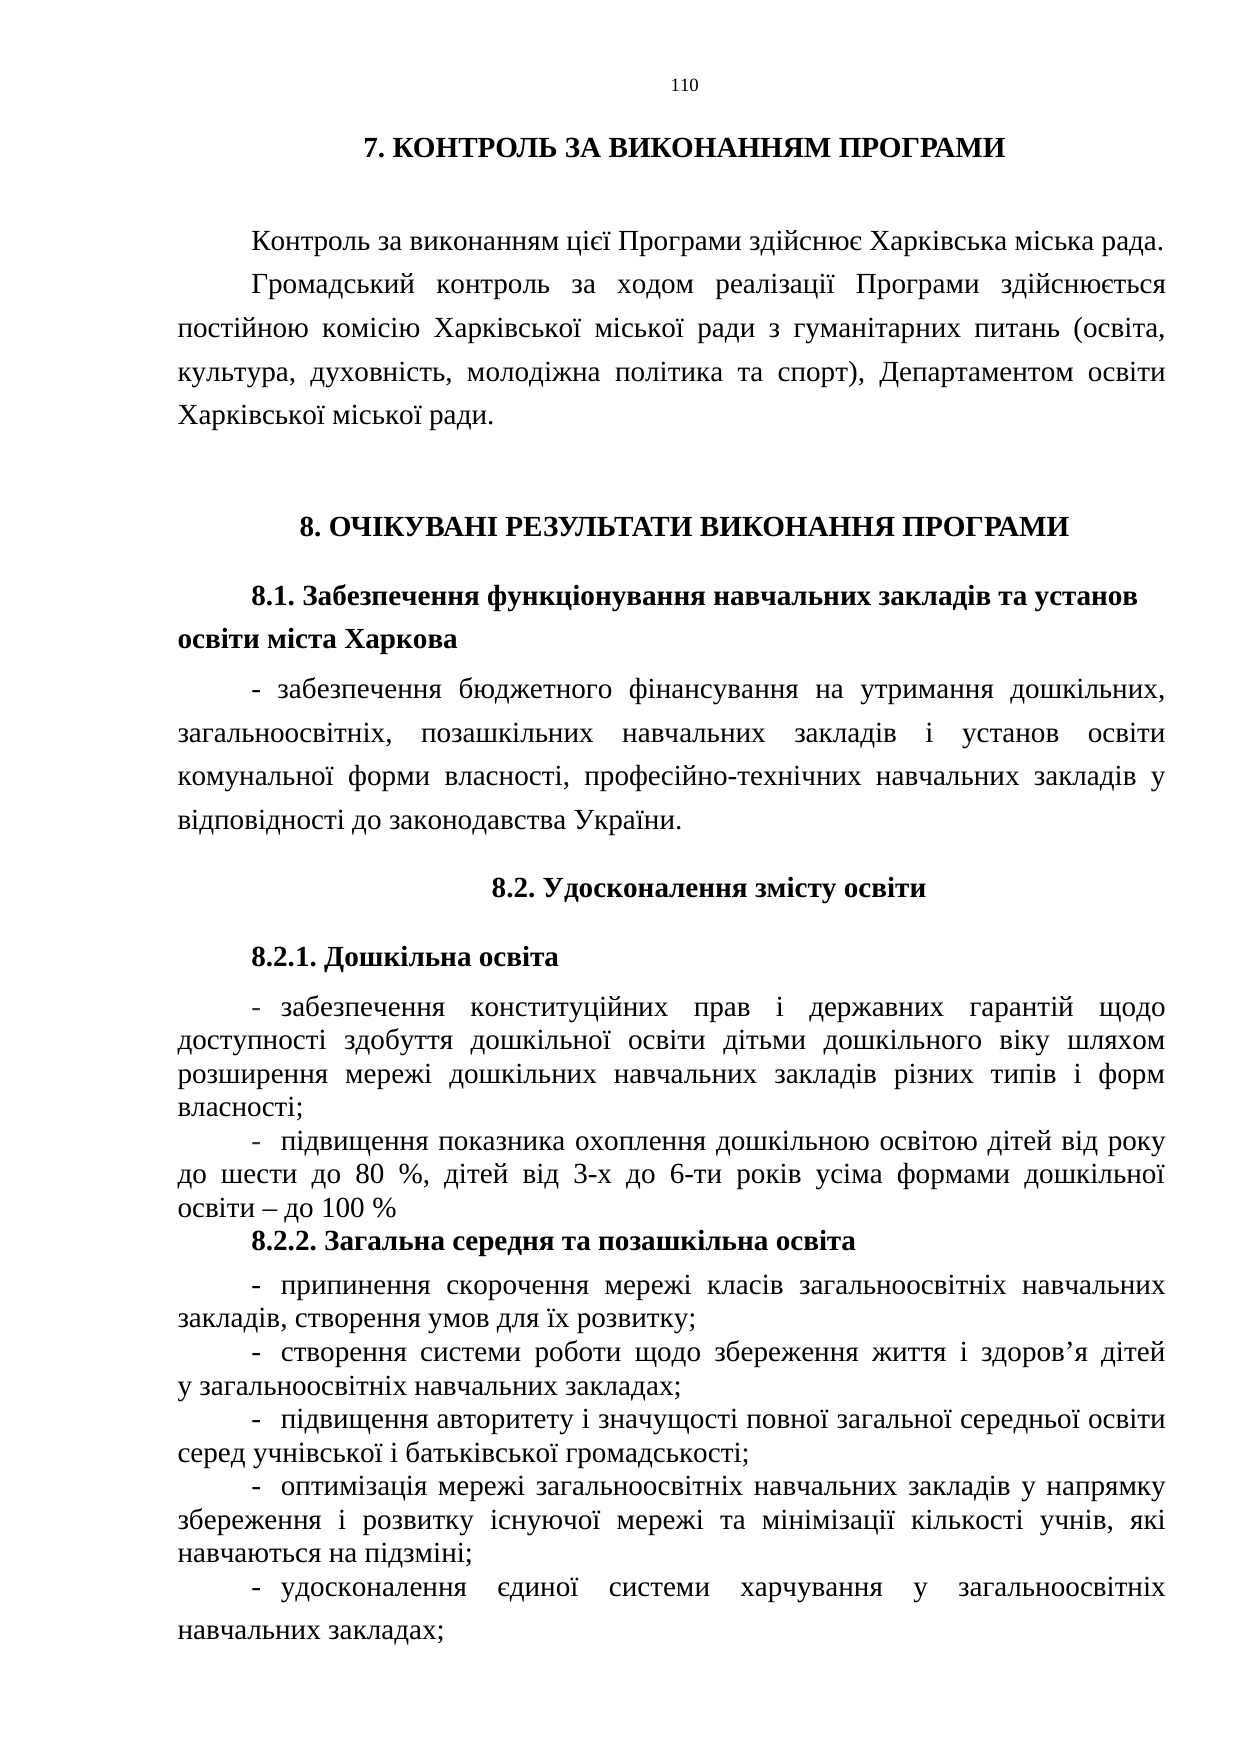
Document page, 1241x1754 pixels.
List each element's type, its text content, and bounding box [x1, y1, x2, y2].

text Громадський контроль за ходом реалізації Програми здійснюється постійною комісію Харківської міської ради з гуманітарних питань (освіта, культура, духовність, молодіжна політика та спорт), Департаментом освіти Харківської міської ради. [177, 267, 1167, 431]
list удосконалення єдиної системи харчування у загальноосвітніх навчальних закладах; [177, 1569, 1167, 1646]
subtitle 8.2. Удосконалення змісту освіти [177, 870, 1167, 904]
subtitle 8.1. Забезпечення функціонування навчальних закладів та установ освіти міста Харкова [177, 578, 1167, 655]
list оптимізація мережі загальноосвітніх навчальних закладів у напрямку збереження і розвитку існуючої мережі та мінімізації кількості учнів, які навчаються на підзміні; [177, 1468, 1167, 1569]
list підвищення авторитету і значущості повної загальної середньої освіти серед учнівської і батьківської громадськості; [177, 1401, 1167, 1468]
list підвищення показника охоплення дошкільною освітою дітей від року до шести до 80 %, дітей від 3-х до 6-ти років усіма формами дошкільної освіти – до 100 % [177, 1123, 1167, 1223]
list забезпечення конституційних прав і державних гарантій щодо доступності здобуття дошкільної освіти дітьми дошкільного віку шляхом розширення мережі дошкільних навчальних закладів різних типів і форм власності; [177, 989, 1167, 1123]
list створення системи роботи щодо збереження життя і здоров’я дітей у загальноосвітніх навчальних закладах; [177, 1334, 1167, 1401]
text - забезпечення бюджетного фінансування на утримання дошкільних, загальноосвітніх, позашкільних навчальних закладів і установ освіти комунальної форми власності, професійно-технічних навчальних закладів у відповідності до законодавства України. [177, 671, 1167, 835]
subtitle 8.2.2. Загальна середня та позашкільна освіта [177, 1223, 1167, 1257]
list припинення скорочення мережі класів загальноосвітніх навчальних закладів, створення умов для їх розвитку; [177, 1267, 1167, 1334]
subtitle 8. ОЧІКУВАНІ РЕЗУЛЬТАТИ ВИКОНАННЯ ПРОГРАМИ [177, 509, 1167, 543]
subtitle 7. КОНТРОЛЬ ЗА ВИКОНАННЯМ ПРОГРАМИ [177, 130, 1167, 163]
subtitle 8.2.1. Дошкільна освіта [177, 939, 1167, 972]
text Контроль за виконанням цієї Програми здійснює Харківська міська рада. [177, 223, 1167, 257]
